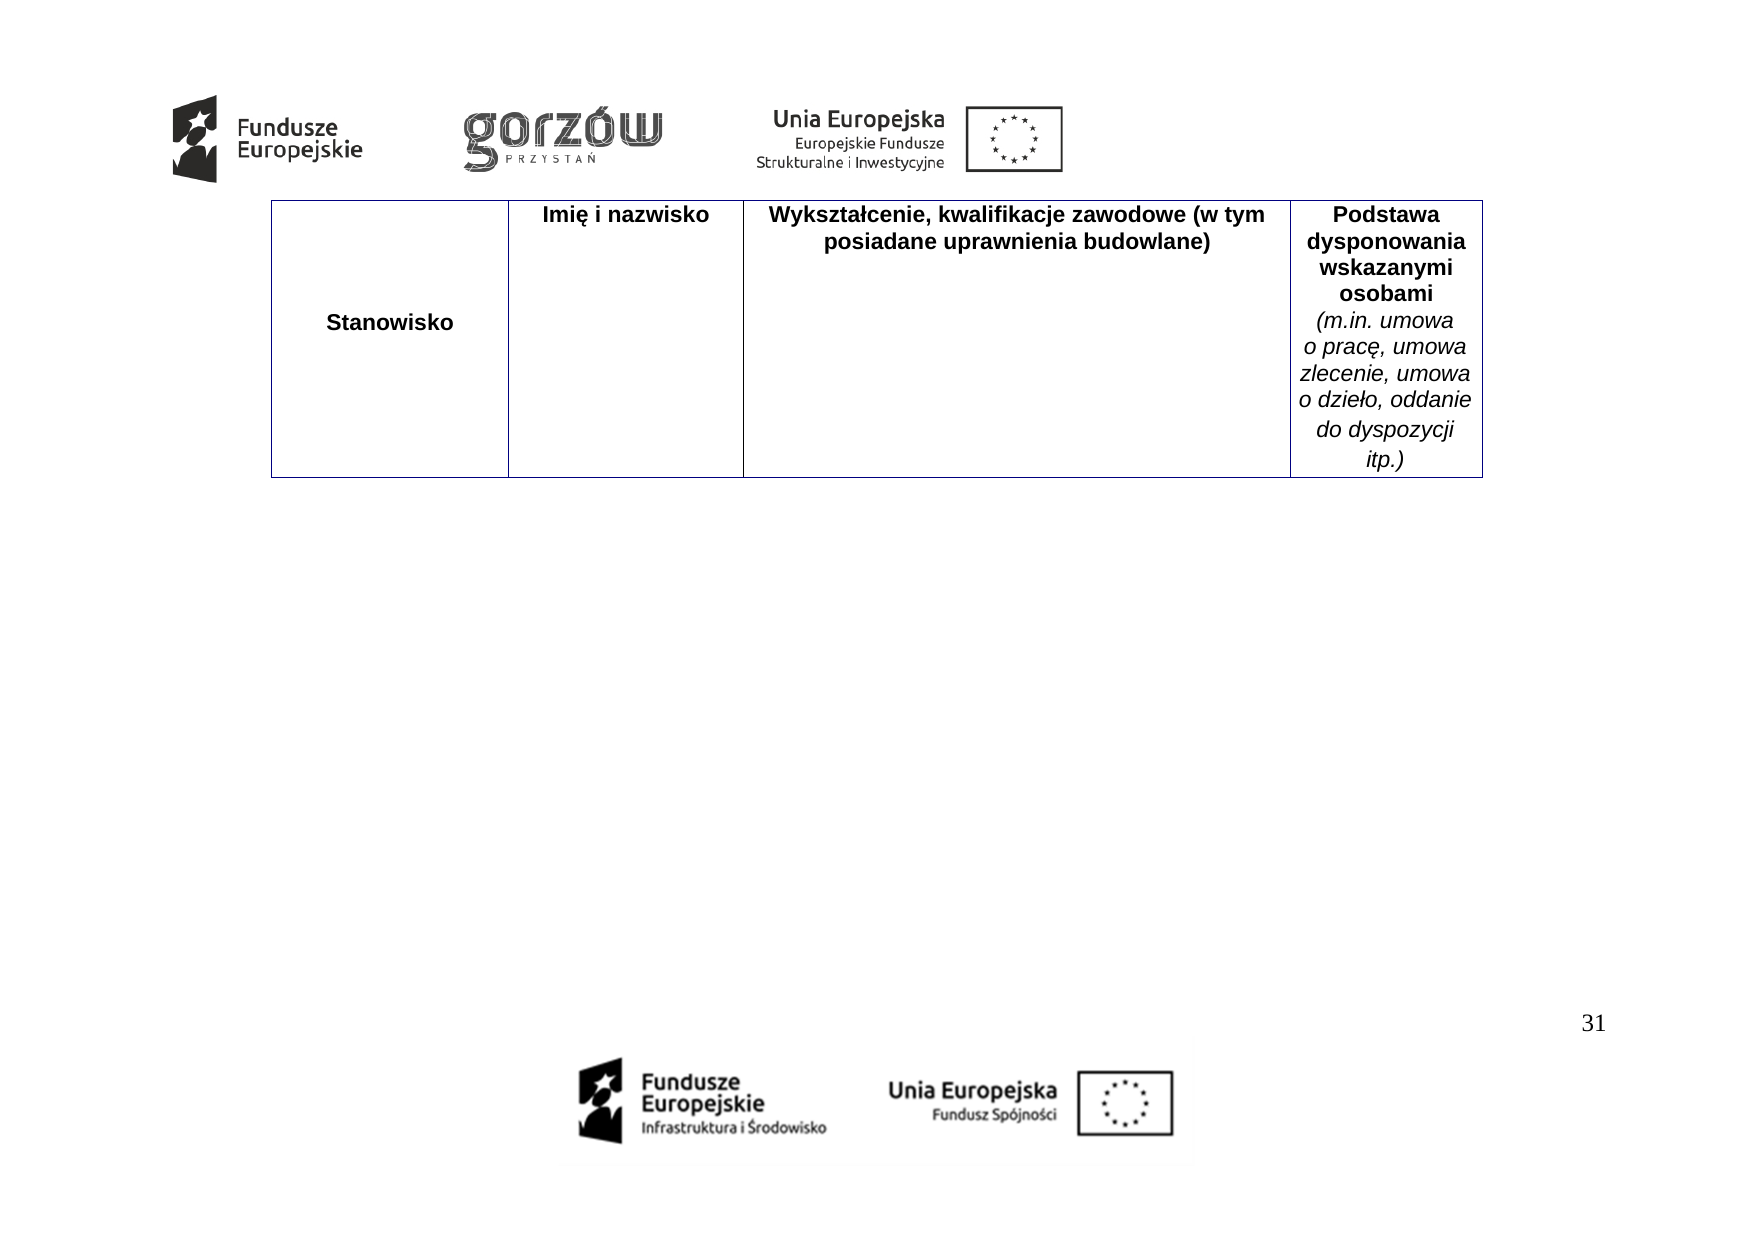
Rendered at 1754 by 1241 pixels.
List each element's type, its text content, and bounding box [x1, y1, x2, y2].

table_header Podstawa dysponowania wskazanymi osobami (m.in. umowa o pracę, umowa zlecenie, umowa o dzieło, oddanie do dyspozycji itp.) [1291, 201, 1482, 477]
table_header Wykształcenie, kwalifikacje zawodowe (w tym posiadane uprawnienia budowlane) [744, 201, 1290, 477]
table_header Stanowisko [272, 201, 508, 477]
picture [558, 1036, 1196, 1167]
table_header Imię i nazwisko [509, 201, 743, 477]
picture [147, 73, 1087, 201]
